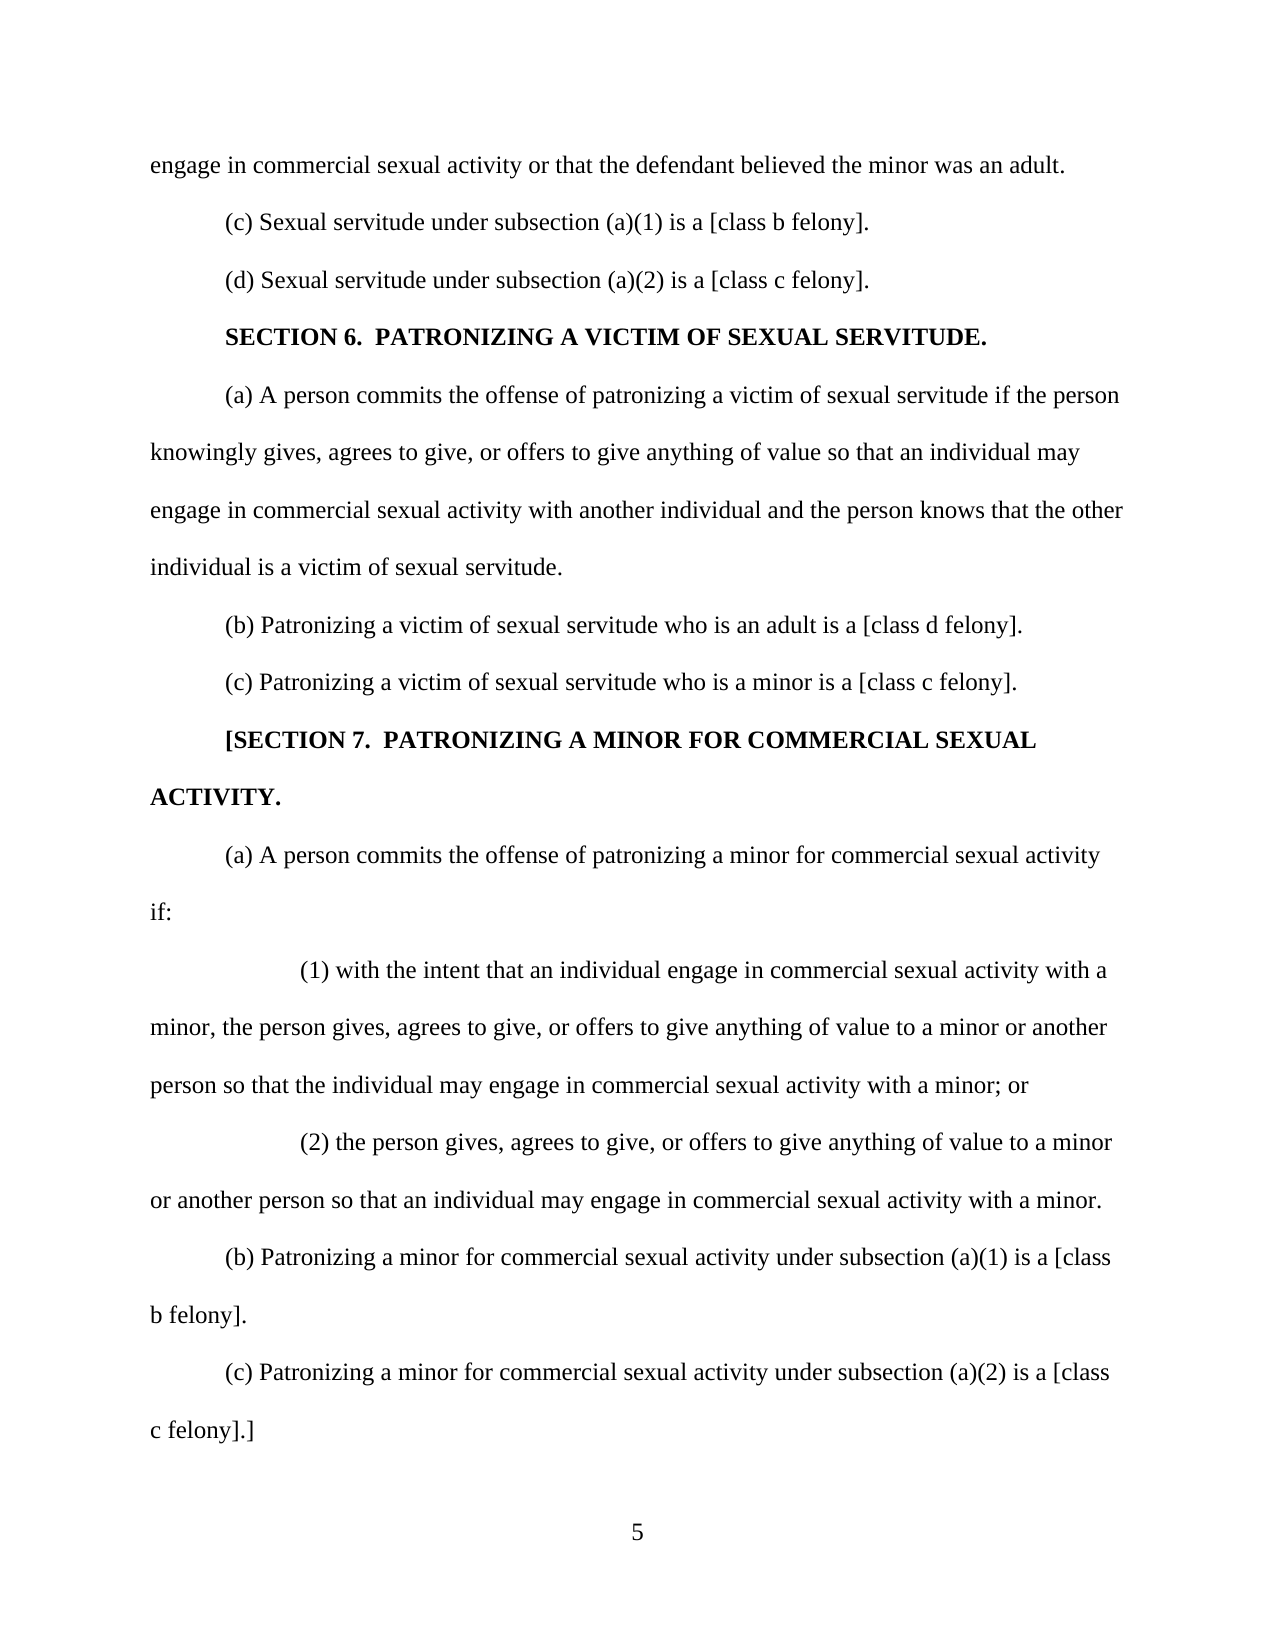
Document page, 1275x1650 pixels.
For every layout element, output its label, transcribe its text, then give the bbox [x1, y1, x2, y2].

subtitle [SECTION 7. PATRONIZING A MINOR FOR COMMERCIAL SEXUAL ACTIVITY. [150, 725, 1125, 811]
text (2) the person gives, agrees to give, or offers to give anything of value to a minor or another person so that an individual may engage in commercial sexual activity with a minor. [150, 1127, 1125, 1214]
subtitle SECTION 6. PATRONIZING A VICTIM OF SEXUAL SERVITUDE. [150, 322, 1125, 351]
text (c) Sexual servitude under subsection (a)(1) is a [class b felony]. [150, 207, 1125, 236]
text (b) Patronizing a victim of sexual servitude who is an adult is a [class d felony]. [150, 610, 1125, 639]
text (b) Patronizing a minor for commercial sexual activity under subsection (a)(1) is a [class b felony]. [150, 1242, 1125, 1329]
text (c) Patronizing a minor for commercial sexual activity under subsection (a)(2) is a [class c felony].] [150, 1357, 1125, 1444]
text (c) Patronizing a victim of sexual servitude who is a minor is a [class c felony]. [150, 667, 1125, 696]
text (a) A person commits the offense of patronizing a minor for commercial sexual activity if: [150, 840, 1125, 926]
text (1) with the intent that an individual engage in commercial sexual activity with a minor, the person gives, agrees to give, or offers to give anything of value to a minor or another person so that the individual may engage in commercial sexual activity with a minor; or [150, 955, 1125, 1099]
text (d) Sexual servitude under subsection (a)(2) is a [class c felony]. [150, 265, 1125, 294]
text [150, 150, 1125, 179]
text (a) A person commits the offense of patronizing a victim of sexual servitude if the person knowingly gives, agrees to give, or offers to give anything of value so that an individual may engage in commercial sexual activity with another individual and the person knows that the other individual is a victim of sexual servitude. [150, 380, 1125, 581]
